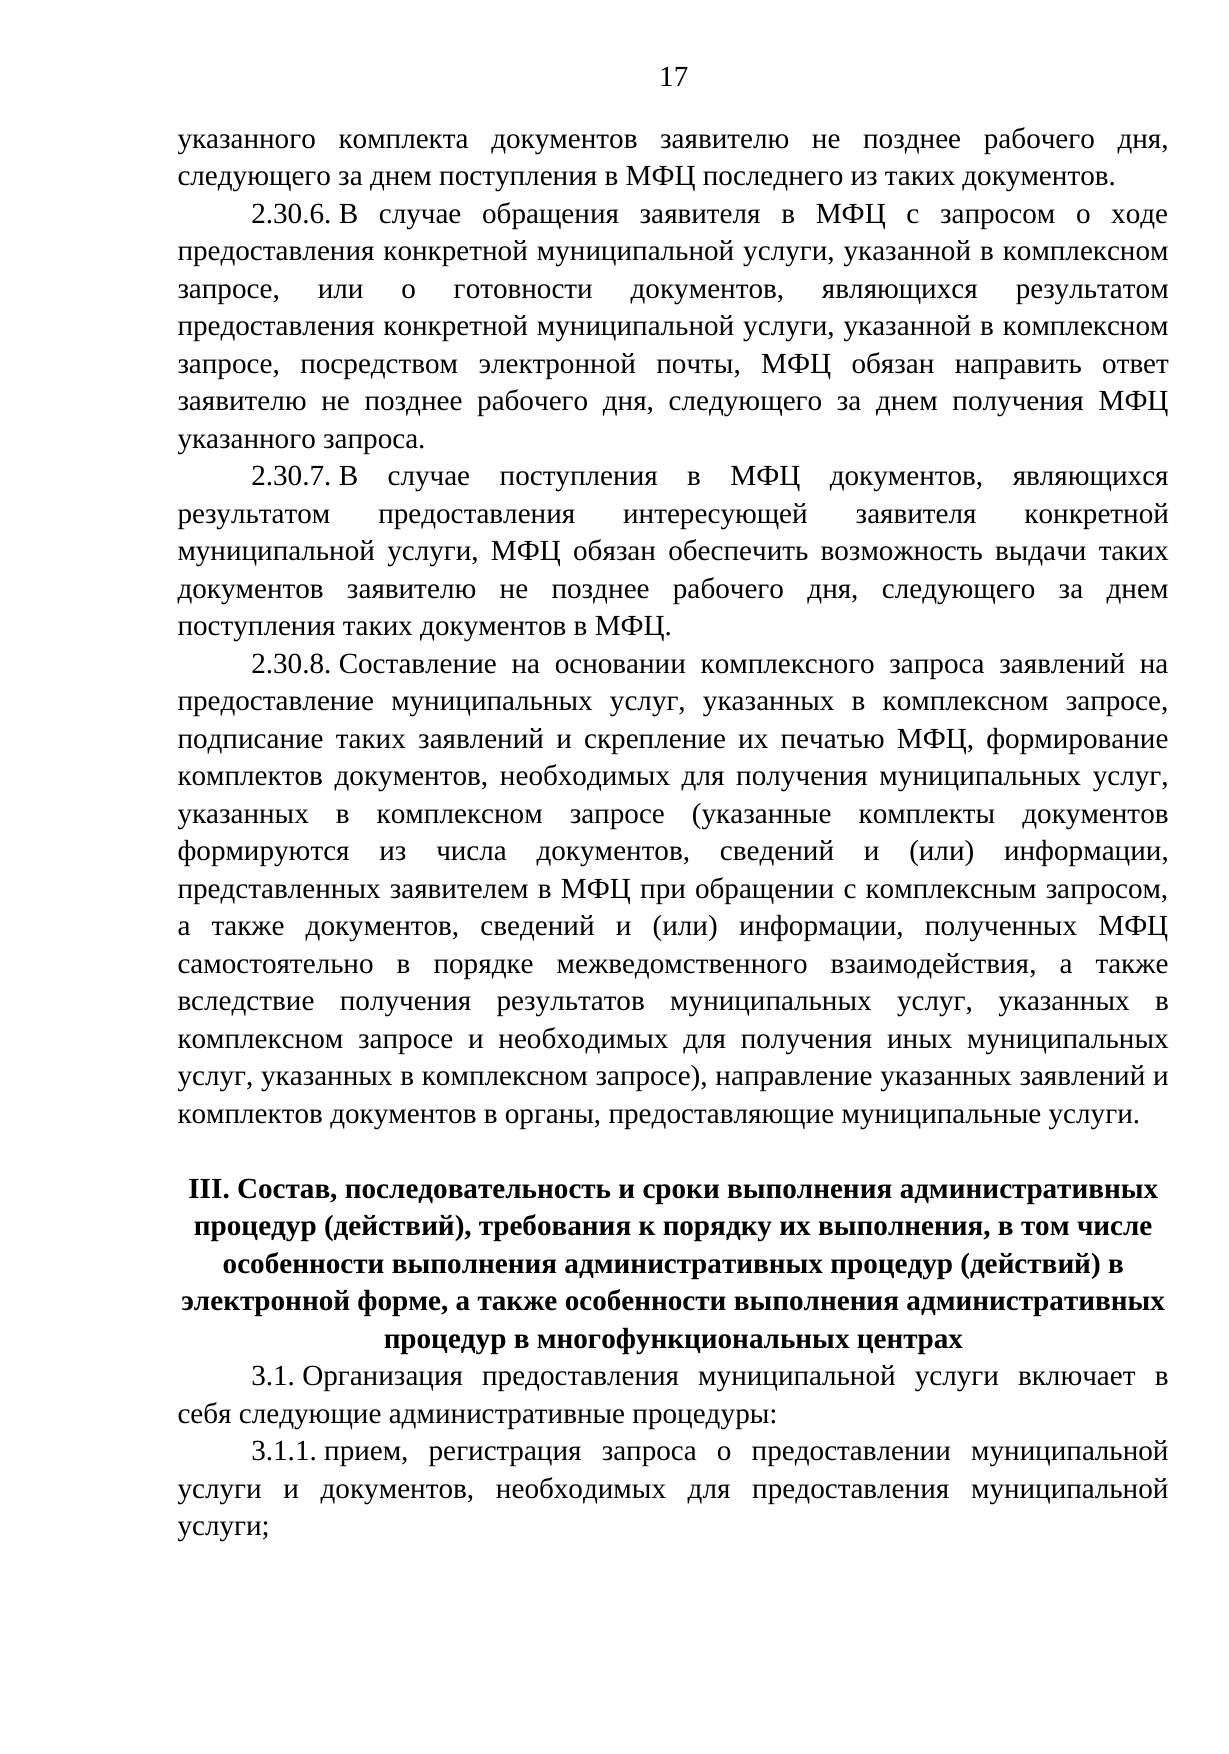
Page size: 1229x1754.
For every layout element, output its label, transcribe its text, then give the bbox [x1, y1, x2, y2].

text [177, 118, 1169, 193]
text 2.30.8. Составление на основании комплексного запроса заявлений на предоставление муниципальных услуг, указанных в комплексном запросе, подписание таких заявлений и скрепление их печатью МФЦ, формирование комплектов документов, необходимых для получения муниципальных услуг, указанных в комплексном запросе (указанные комплекты документов формируются из числа документов, сведений и (или) информации, представленных заявителем в МФЦ при обращении с комплексным запросом, а также документов, сведений и (или) информации, полученных МФЦ самостоятельно в порядке межведомственного взаимодействия, а также вследствие получения результатов муниципальных услуг, указанных в комплексном запросе и необходимых для получения иных муниципальных услуг, указанных в комплексном запросе), направление указанных заявлений и комплектов документов в органы, предоставляющие муниципальные услуги. [177, 643, 1169, 1131]
text 3.1. Организация предоставления муниципальной услуги включает в себя следующие административные процедуры: [177, 1356, 1169, 1431]
text 2.30.6. В случае обращения заявителя в МФЦ с запросом о ходе предоставления конкретной муниципальной услуги, указанной в комплексном запросе, или о готовности документов, являющихся результатом предоставления конкретной муниципальной услуги, указанной в комплексном запросе, посредством электронной почты, МФЦ обязан направить ответ заявителю не позднее рабочего дня, следующего за днем получения МФЦ указанного запроса. [177, 193, 1169, 456]
text III. Состав, последовательность и сроки выполнения административных процедур (действий), требования к порядку их выполнения, в том числе особенности выполнения административных процедур (действий) в электронной форме, а также особенности выполнения административных процедур в многофункциональных центрах [177, 1168, 1169, 1356]
text 2.30.7. В случае поступления в МФЦ документов, являющихся результатом предоставления интересующей заявителя конкретной муниципальной услуги, МФЦ обязан обеспечить возможность выдачи таких документов заявителю не позднее рабочего дня, следующего за днем поступления таких документов в МФЦ. [177, 456, 1169, 643]
text 3.1.1. прием, регистрация запроса о предоставлении муниципальной услуги и документов, необходимых для предоставления муниципальной услуги; [177, 1431, 1169, 1543]
